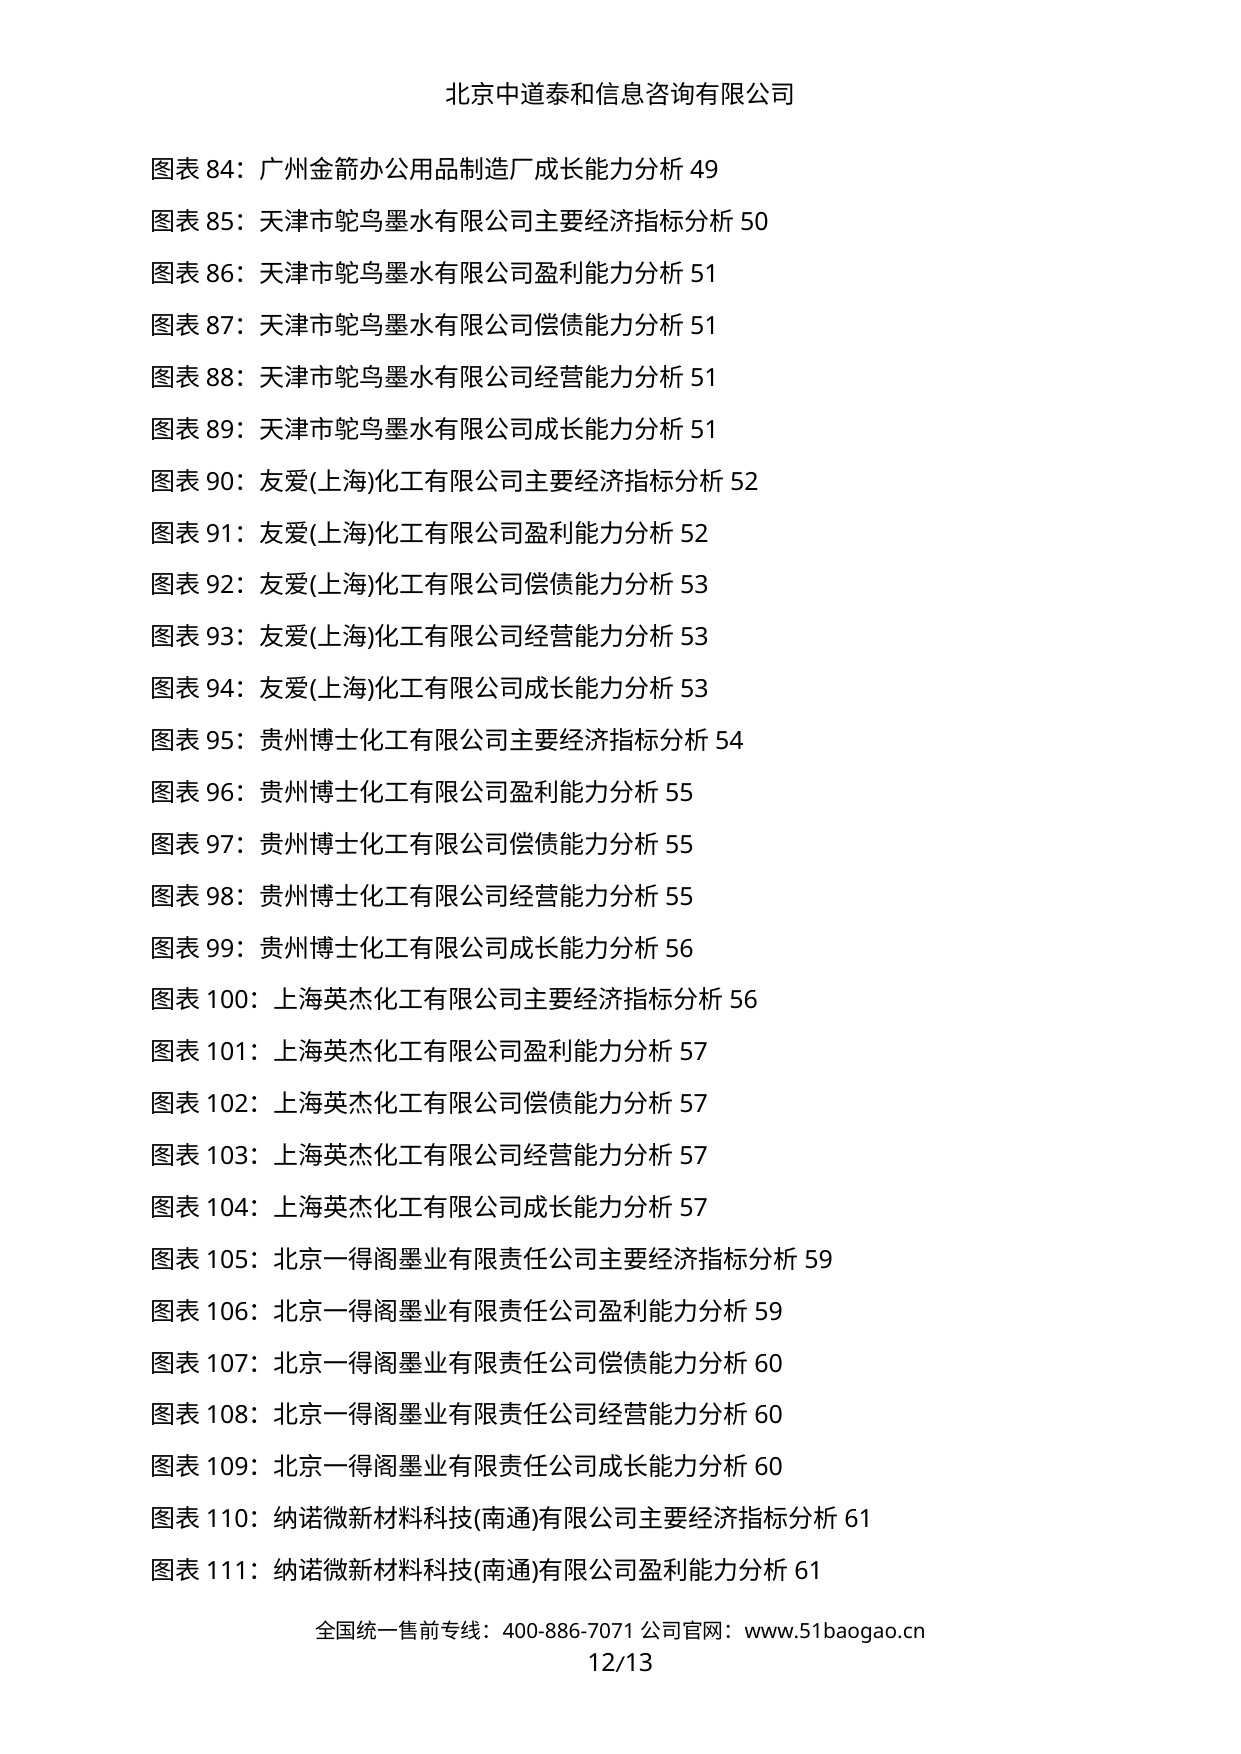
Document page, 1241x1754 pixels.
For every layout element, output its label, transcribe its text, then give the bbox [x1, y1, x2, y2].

text 图表 92：友爱(上海)化工有限公司偿债能力分析 53 [150, 565, 1090, 601]
text 图表 88：天津市鸵鸟墨水有限公司经营能力分析 51 [150, 357, 1090, 394]
text 图表 99：贵州博士化工有限公司成长能力分析 56 [150, 928, 1090, 964]
text 图表 105：北京一得阁墨业有限责任公司主要经济指标分析 59 [150, 1239, 1090, 1276]
text 图表 100：上海英杰化工有限公司主要经济指标分析 56 [150, 980, 1090, 1016]
text 图表 86：天津市鸵鸟墨水有限公司盈利能力分析 51 [150, 254, 1090, 290]
text 图表 90：友爱(上海)化工有限公司主要经济指标分析 52 [150, 461, 1090, 497]
text 图表 95：贵州博士化工有限公司主要经济指标分析 54 [150, 721, 1090, 757]
text 图表 84：广州金箭办公用品制造厂成长能力分析 49 [150, 150, 1090, 186]
text 图表 102：上海英杰化工有限公司偿债能力分析 57 [150, 1084, 1090, 1120]
text 图表 89：天津市鸵鸟墨水有限公司成长能力分析 51 [150, 409, 1090, 446]
text 图表 87：天津市鸵鸟墨水有限公司偿债能力分析 51 [150, 306, 1090, 342]
text 图表 103：上海英杰化工有限公司经营能力分析 57 [150, 1136, 1090, 1172]
text 图表 107：北京一得阁墨业有限责任公司偿债能力分析 60 [150, 1343, 1090, 1379]
text 图表 91：友爱(上海)化工有限公司盈利能力分析 52 [150, 513, 1090, 549]
text 图表 85：天津市鸵鸟墨水有限公司主要经济指标分析 50 [150, 202, 1090, 238]
text 图表 96：贵州博士化工有限公司盈利能力分析 55 [150, 772, 1090, 809]
text 图表 106：北京一得阁墨业有限责任公司盈利能力分析 59 [150, 1291, 1090, 1327]
text 图表 110：纳诺微新材料科技(南通)有限公司主要经济指标分析 61 [150, 1499, 1090, 1535]
text 图表 109：北京一得阁墨业有限责任公司成长能力分析 60 [150, 1447, 1090, 1483]
text 图表 101：上海英杰化工有限公司盈利能力分析 57 [150, 1032, 1090, 1068]
text 图表 98：贵州博士化工有限公司经营能力分析 55 [150, 876, 1090, 912]
text 图表 104：上海英杰化工有限公司成长能力分析 57 [150, 1187, 1090, 1224]
text 图表 93：友爱(上海)化工有限公司经营能力分析 53 [150, 617, 1090, 653]
text 图表 97：贵州博士化工有限公司偿债能力分析 55 [150, 824, 1090, 861]
text 图表 111：纳诺微新材料科技(南通)有限公司盈利能力分析 61 [150, 1551, 1090, 1587]
text 图表 108：北京一得阁墨业有限责任公司经营能力分析 60 [150, 1395, 1090, 1431]
text 图表 94：友爱(上海)化工有限公司成长能力分析 53 [150, 669, 1090, 705]
